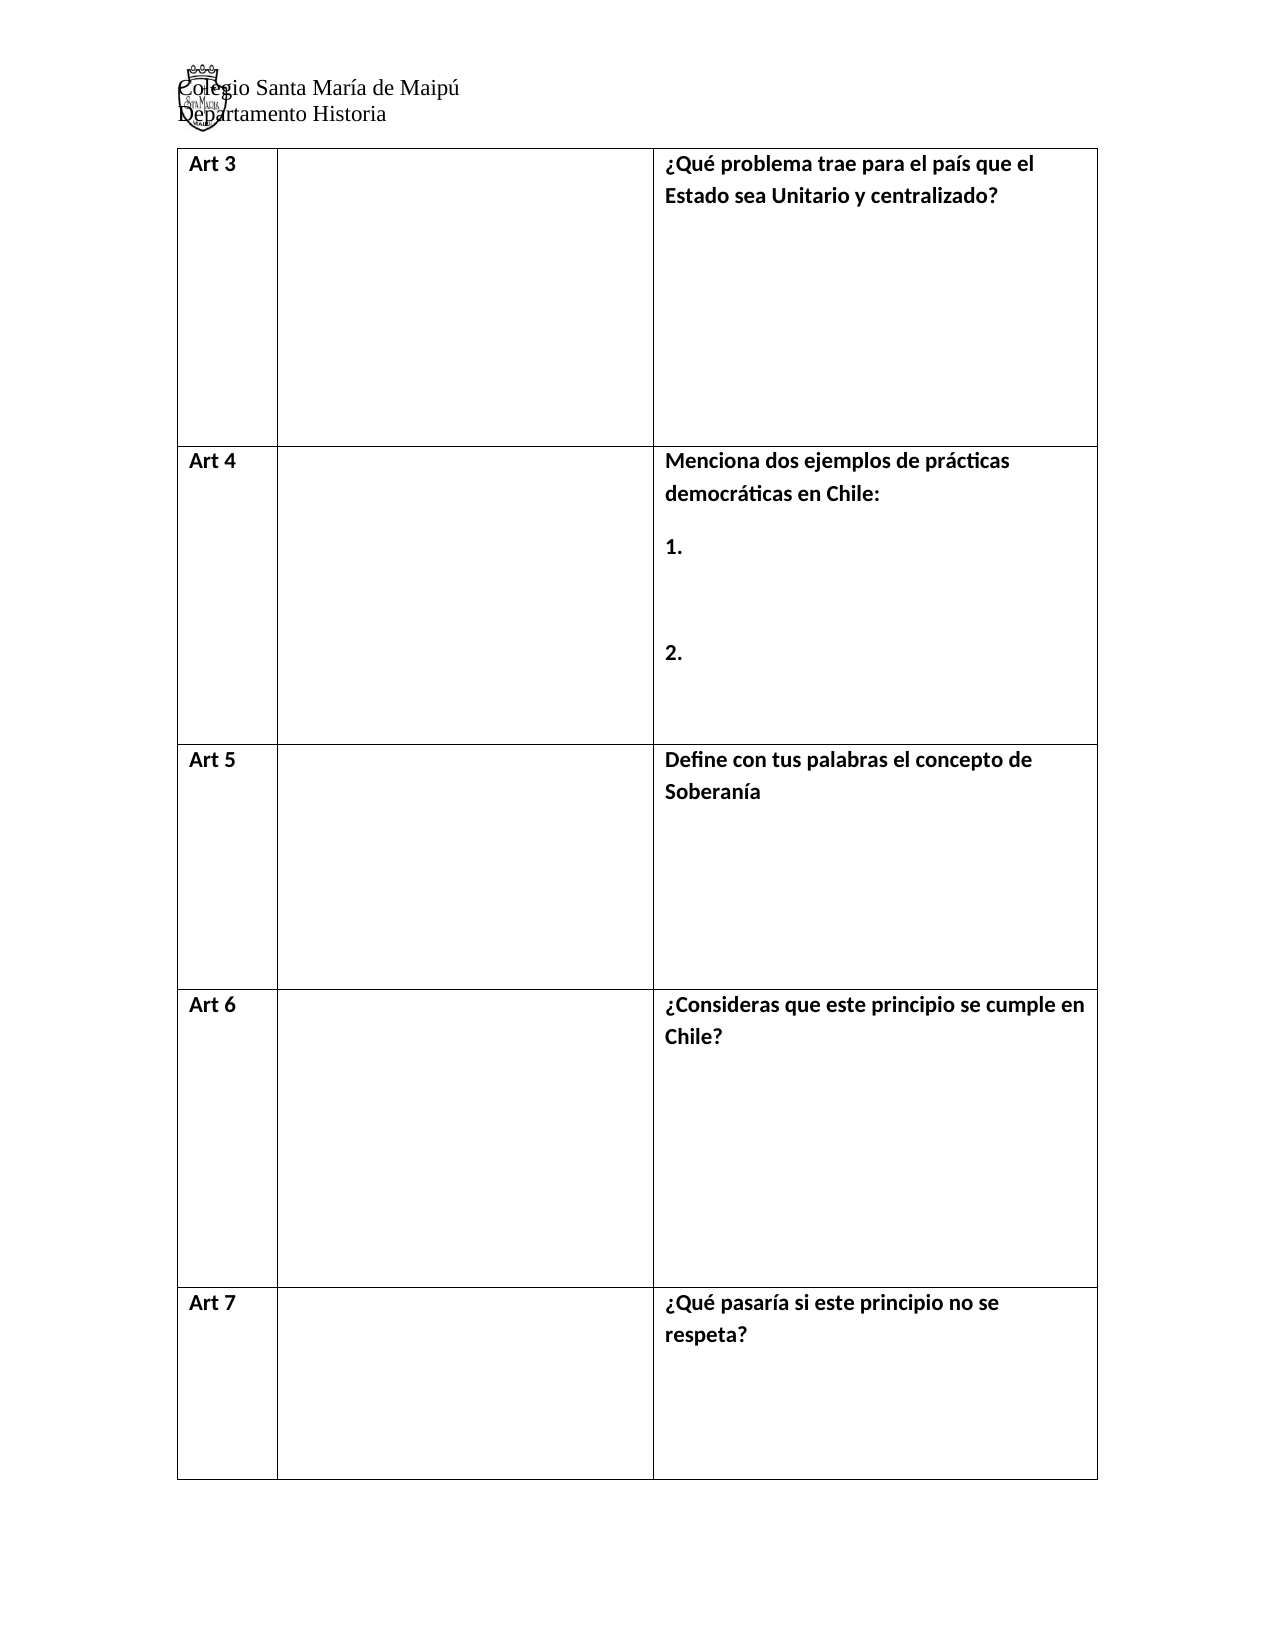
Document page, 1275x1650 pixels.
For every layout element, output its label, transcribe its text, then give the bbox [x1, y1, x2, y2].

table_cell [278, 1288, 653, 1479]
table_cell ¿Consideras que este principio se cumple en Chile? [654, 990, 1097, 1287]
table_cell Art 5 [178, 745, 277, 989]
table_cell ¿Qué problema trae para el país que el Estado sea Unitario y centralizado? [654, 149, 1097, 446]
table_cell Art 3 [178, 149, 277, 446]
table_cell Art 7 [178, 1288, 277, 1479]
table_cell Define con tus palabras el concepto de Soberanía [654, 745, 1097, 989]
table_cell Menciona dos ejemplos de prácticas democráticas en Chile: 1. 2. [654, 447, 1097, 744]
table_cell Art 4 [178, 447, 277, 744]
table_cell [278, 990, 653, 1287]
table_cell [278, 447, 653, 744]
table_cell [278, 149, 653, 446]
picture [174, 64, 231, 132]
table_cell Art 6 [178, 990, 277, 1287]
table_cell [654, 1288, 1097, 1479]
table_cell [278, 745, 653, 989]
